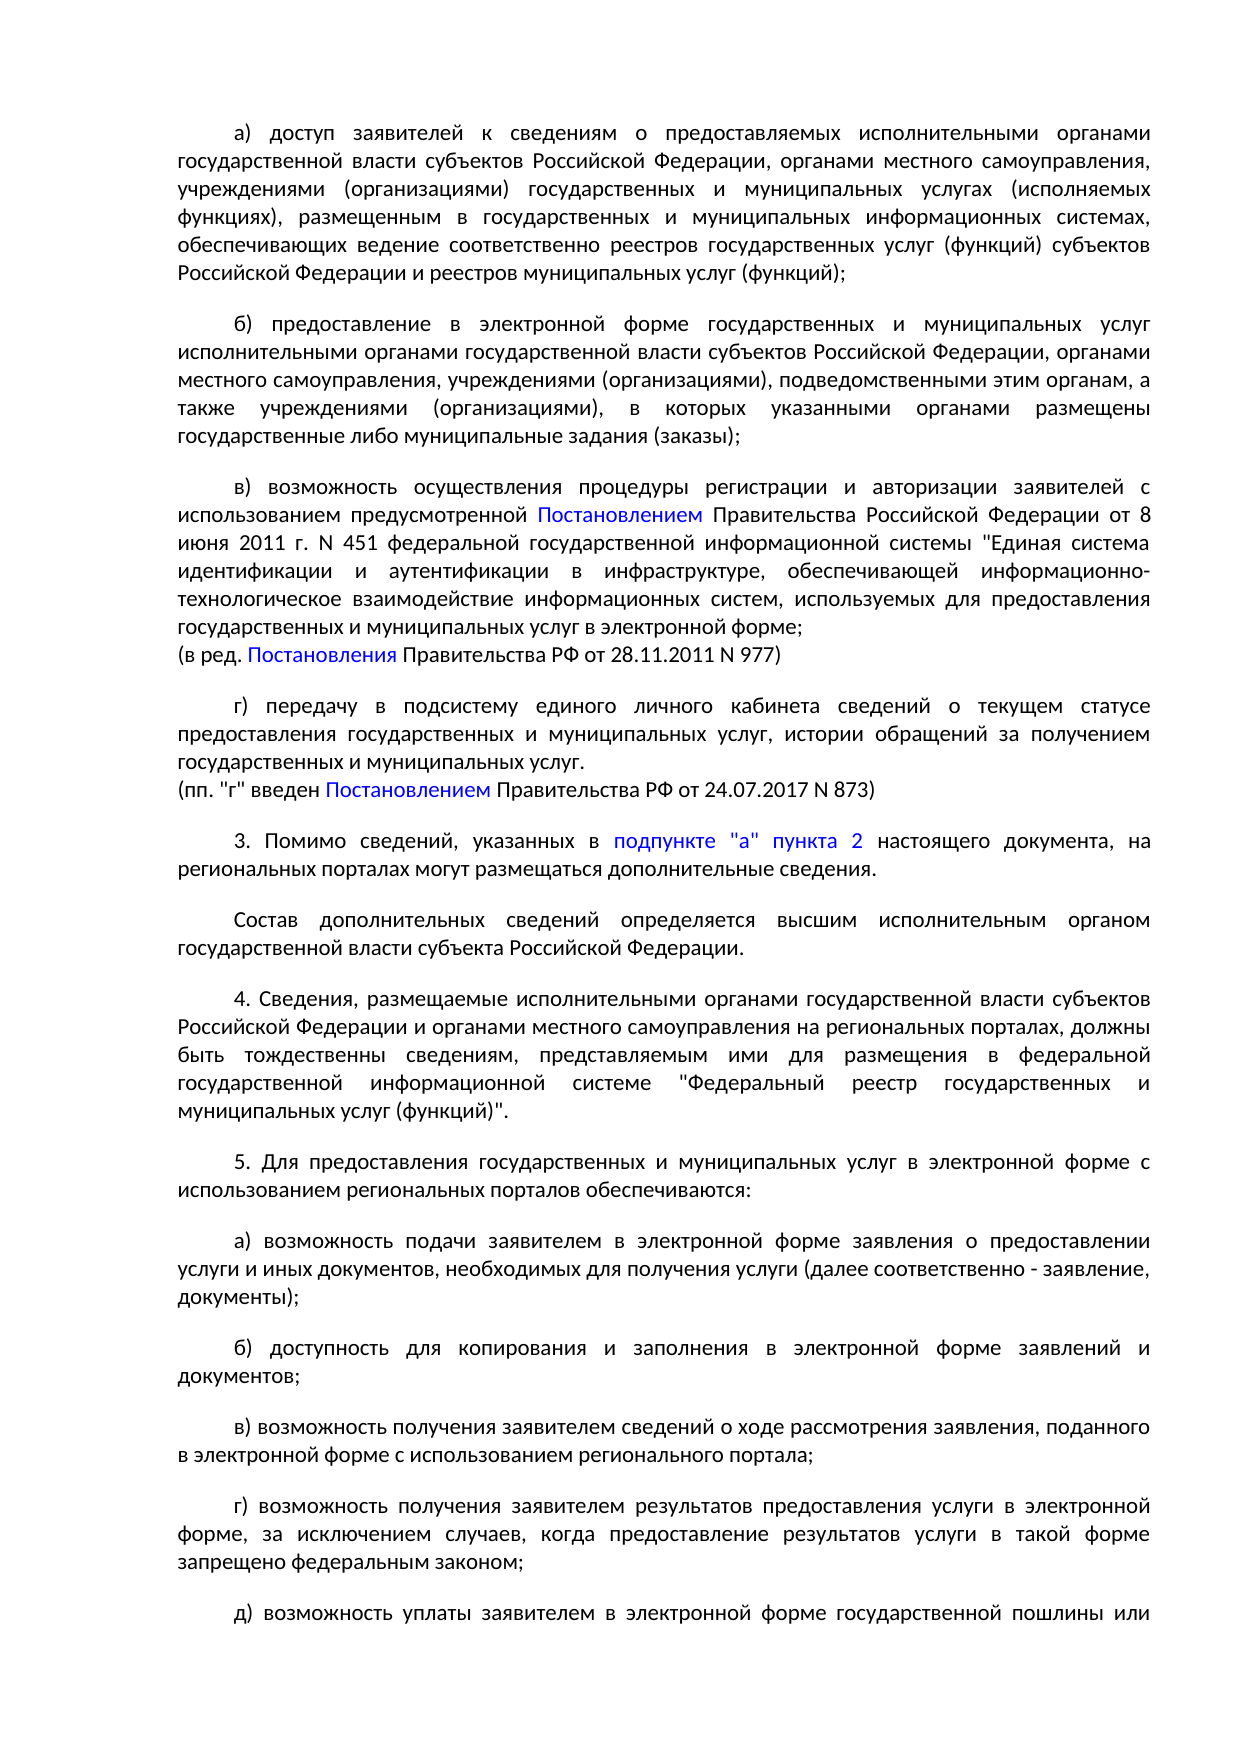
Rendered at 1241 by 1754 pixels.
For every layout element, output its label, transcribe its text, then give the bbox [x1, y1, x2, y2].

text г) возможность получения заявителем результатов предоставления услуги в электронной форме, за исключением случаев, когда предоставление результатов услуги в такой форме запрещено федеральным законом; [177, 1491, 1152, 1575]
text б) доступность для копирования и заполнения в электронной форме заявлений и документов; [177, 1333, 1152, 1389]
text 5. Для предоставления государственных и муниципальных услуг в электронной форме с использованием региональных порталов обеспечиваются: [177, 1147, 1152, 1203]
text а) доступ заявителей к сведениям о предоставляемых исполнительными органами государственной власти субъектов Российской Федерации, органами местного самоуправления, учреждениями (организациями) государственных и муниципальных услугах (исполняемых функциях), размещенным в государственных и муниципальных информационных системах, обеспечивающих ведение соответственно реестров государственных услуг (функций) субъектов Российской Федерации и реестров муниципальных услуг (функций); [177, 118, 1152, 286]
text 3. Помимо сведений, указанных в подпункте "а" пункта 2 настоящего документа, на региональных порталах могут размещаться дополнительные сведения. [177, 826, 1152, 882]
text 4. Сведения, размещаемые исполнительными органами государственной власти субъектов Российской Федерации и органами местного самоуправления на региональных порталах, должны быть тождественны сведениям, представляемым ими для размещения в федеральной государственной информационной системе "Федеральный реестр государственных и муниципальных услуг (функций)". [177, 984, 1152, 1124]
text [177, 1598, 1152, 1626]
text (в ред. Постановления Правительства РФ от 28.11.2011 N 977) [177, 640, 1152, 668]
text Состав дополнительных сведений определяется высшим исполнительным органом государственной власти субъекта Российской Федерации. [177, 905, 1152, 961]
text в) возможность получения заявителем сведений о ходе рассмотрения заявления, поданного в электронной форме с использованием регионального портала; [177, 1412, 1152, 1468]
text а) возможность подачи заявителем в электронной форме заявления о предоставлении услуги и иных документов, необходимых для получения услуги (далее соответственно - заявление, документы); [177, 1226, 1152, 1310]
text в) возможность осуществления процедуры регистрации и авторизации заявителей с использованием предусмотренной Постановлением Правительства Российской Федерации от 8 июня 2011 г. N 451 федеральной государственной информационной системы "Единая система идентификации и аутентификации в инфраструктуре, обеспечивающей информационно-технологическое взаимодействие информационных систем, используемых для предоставления государственных и муниципальных услуг в электронной форме; [177, 472, 1152, 640]
text (пп. "г" введен Постановлением Правительства РФ от 24.07.2017 N 873) [177, 775, 1152, 803]
text б) предоставление в электронной форме государственных и муниципальных услуг исполнительными органами государственной власти субъектов Российской Федерации, органами местного самоуправления, учреждениями (организациями), подведомственными этим органам, а также учреждениями (организациями), в которых указанными органами размещены государственные либо муниципальные задания (заказы); [177, 309, 1152, 449]
text г) передачу в подсистему единого личного кабинета сведений о текущем статусе предоставления государственных и муниципальных услуг, истории обращений за получением государственных и муниципальных услуг. [177, 691, 1152, 775]
